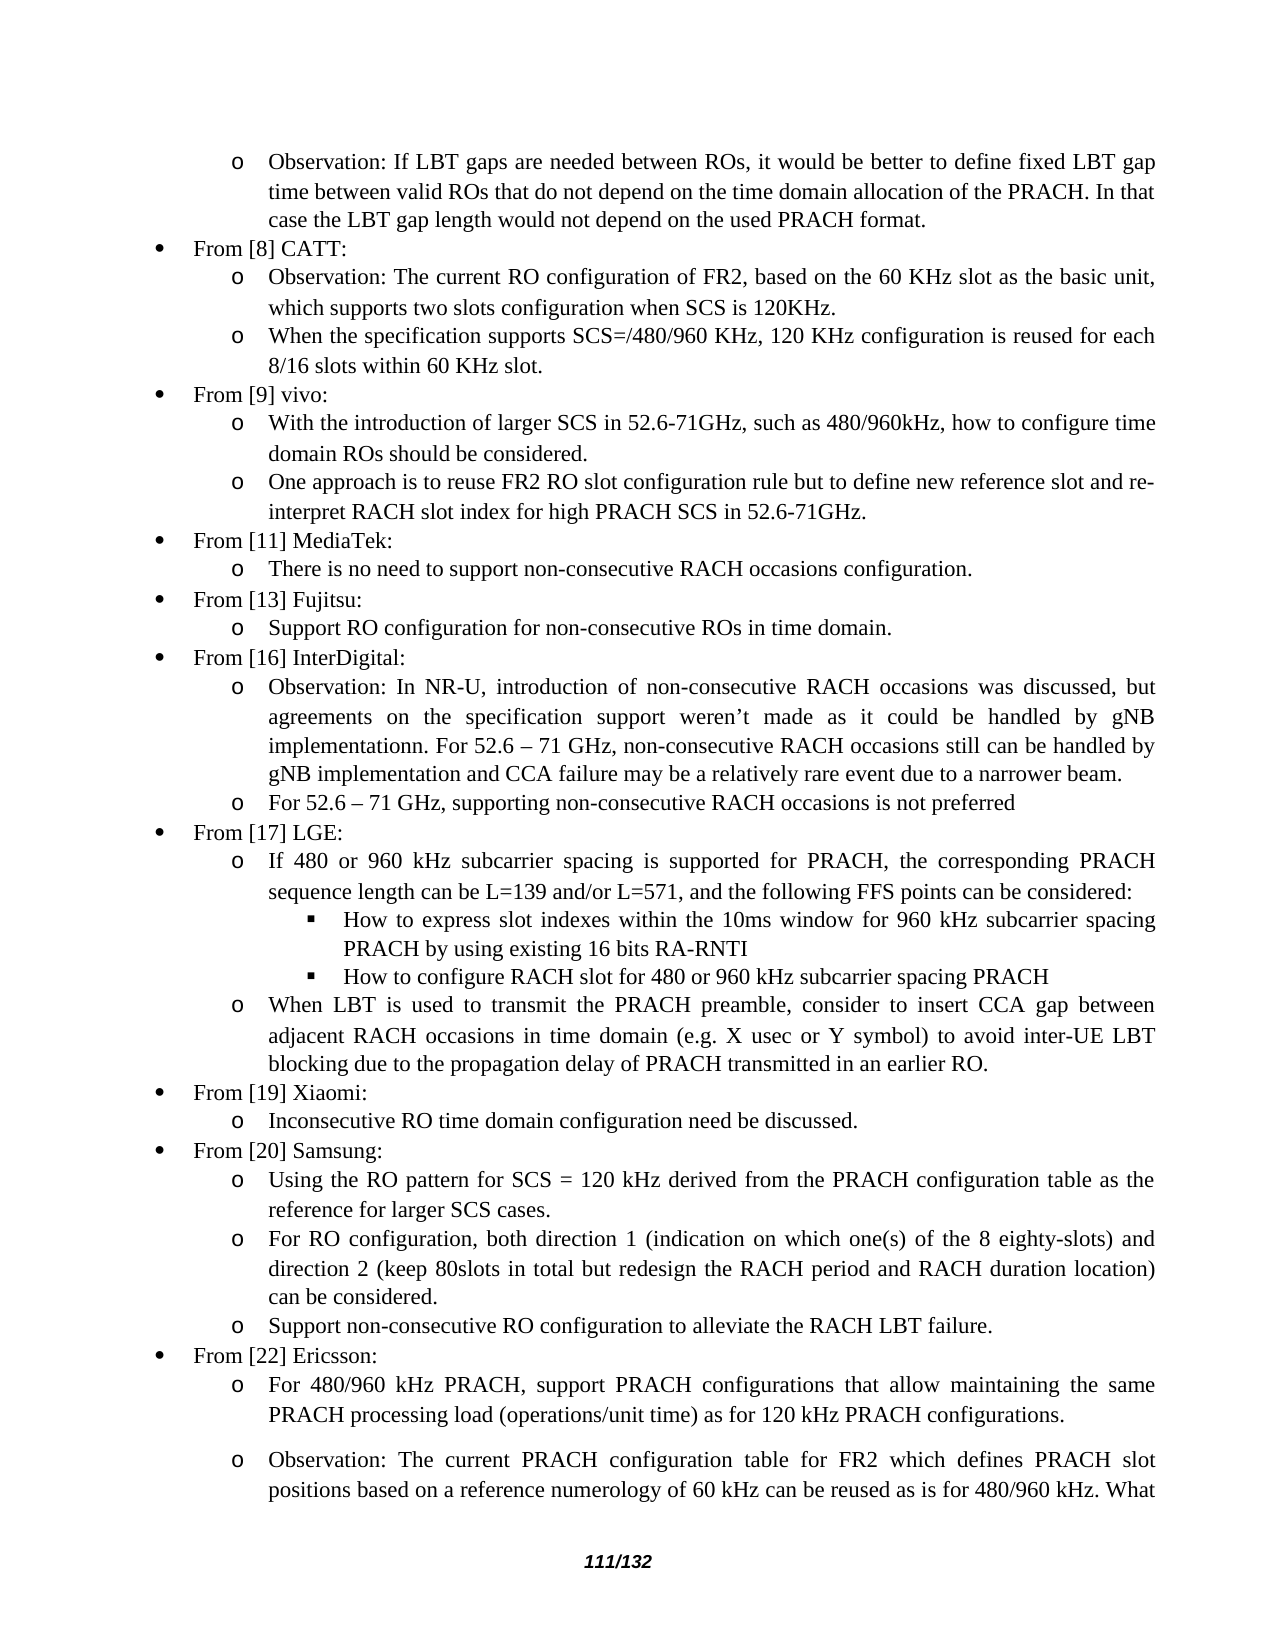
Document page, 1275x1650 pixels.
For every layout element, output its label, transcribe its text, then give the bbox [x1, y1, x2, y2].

list Observation: If LBT gaps are needed between ROs, it would be better to define fixed LBT gap time between valid ROs that do not depend on the time domain allocation of the PRACH. In that case the LBT gap length would not depend on the used PRACH format. [231, 148, 1157, 233]
list From [16] InterDigital: [156, 644, 1157, 671]
list From [20] Samsung: [156, 1137, 1157, 1164]
list From [22] Ericsson: [156, 1342, 1157, 1369]
list From [13] Fujitsu: [156, 586, 1157, 612]
list One approach is to reuse FR2 RO slot configuration rule but to define new reference slot and re-interpret RACH slot index for high PRACH SCS in 52.6-71GHz. [231, 468, 1157, 525]
list For RO configuration, both direction 1 (indication on which one(s) of the 8 eighty-slots) and direction 2 (keep 80slots in total but redesign the RACH period and RACH duration location) can be considered. [231, 1225, 1157, 1310]
list From [19] Xiaomi: [156, 1079, 1157, 1105]
list With the introduction of larger SCS in 52.6-71GHz, such as 480/960kHz, how to configure time domain ROs should be considered. [231, 409, 1157, 466]
list When LBT is used to transmit the PRACH preamble, consider to insert CCA gap between adjacent RACH occasions in time domain (e.g. X usec or Y symbol) to avoid inter-UE LBT blocking due to the propagation delay of PRACH transmitted in an earlier RO. [231, 991, 1157, 1077]
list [231, 1446, 1157, 1503]
list From [8] CATT: [156, 235, 1157, 261]
list There is no need to support non-consecutive RACH occasions configuration. [231, 555, 1157, 583]
list Support non-consecutive RO configuration to alleviate the RACH LBT failure. [231, 1312, 1157, 1340]
list From [9] vivo: [156, 381, 1157, 407]
list How to configure RACH slot for 480 or 960 kHz subcarrier spacing PRACH [306, 963, 1157, 989]
list Inconsecutive RO time domain configuration need be discussed. [231, 1107, 1157, 1135]
list Using the RO pattern for SCS = 120 kHz derived from the PRACH configuration table as the reference for larger SCS cases. [231, 1166, 1157, 1223]
list For 52.6 – 71 GHz, supporting non-consecutive RACH occasions is not preferred [231, 788, 1157, 817]
list From [17] LGE: [156, 819, 1157, 845]
list If 480 or 960 kHz subcarrier spacing is supported for PRACH, the corresponding PRACH sequence length can be L=139 and/or L=571, and the following FFS points can be considered: [231, 847, 1157, 904]
list From [11] MediaTek: [156, 527, 1157, 553]
list How to express slot indexes within the 10ms window for 960 kHz subcarrier spacing PRACH by using existing 16 bits RA-RNTI [306, 906, 1157, 961]
list Observation: The current RO configuration of FR2, based on the 60 KHz slot as the basic unit, which supports two slots configuration when SCS is 120KHz. [231, 263, 1157, 320]
list For 480/960 kHz PRACH, support PRACH configurations that allow maintaining the same PRACH processing load (operations/unit time) as for 120 kHz PRACH configurations. [231, 1371, 1157, 1427]
list Support RO configuration for non-consecutive ROs in time domain. [231, 614, 1157, 642]
list Observation: In NR-U, introduction of non-consecutive RACH occasions was discussed, but agreements on the specification support weren’t made as it could be handled by gNB implementationn. For 52.6 – 71 GHz, non-consecutive RACH occasions still can be handled by gNB implementation and CCA failure may be a relatively rare event due to a narrower beam. [231, 673, 1157, 786]
list When the specification supports SCS=/480/960 KHz, 120 KHz configuration is reused for each 8/16 slots within 60 KHz slot. [231, 322, 1157, 379]
